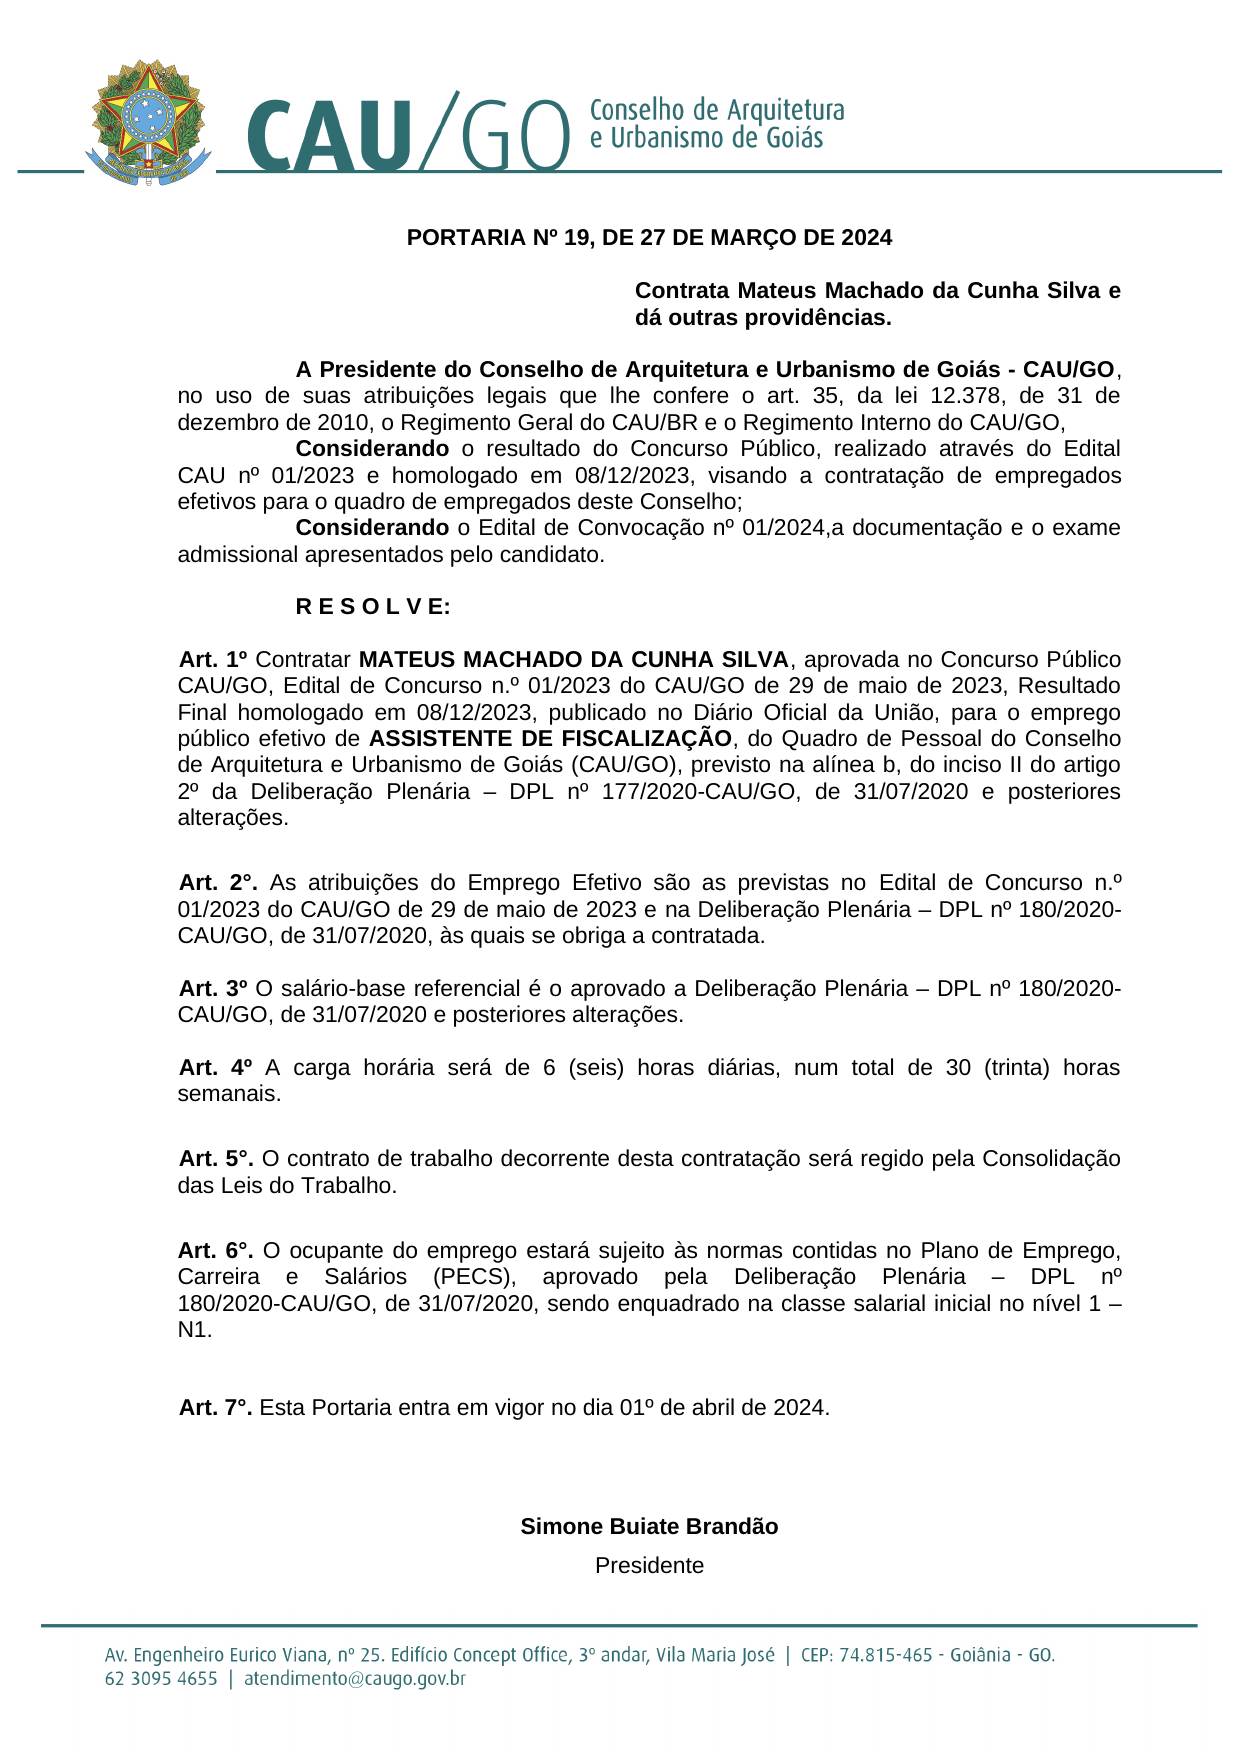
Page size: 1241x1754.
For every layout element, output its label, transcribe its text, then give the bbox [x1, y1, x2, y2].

text R E S O L V E: [252, 593, 1122, 620]
text Art. 5°. O contrato de trabalho decorrente desta contratação será regido pela Consolidação das Leis do Trabalho. [177, 1145, 1122, 1198]
text Art. 7°. Esta Portaria entra em vigor no dia 01º de abril de 2024. [177, 1394, 1122, 1420]
text PORTARIA Nº 19, DE 27 DE MARÇO DE 2024 [177, 224, 1122, 251]
text Contrata Mateus Machado da Cunha Silva e dá outras providências. [635, 277, 1122, 330]
picture [0, 0, 1239, 206]
text Simone Buiate Brandão [177, 1513, 1122, 1539]
text Presidente [177, 1552, 1122, 1578]
text Art. 3º O salário-base referencial é o aprovado a Deliberação Plenária – DPL nº 180/2020-CAU/GO, de 31/07/2020 e posteriores alterações. [177, 975, 1122, 1027]
text Art. 4º A carga horária será de 6 (seis) horas diárias, num total de 30 (trinta) horas semanais. [177, 1054, 1122, 1107]
text Art. 6°. O ocupante do emprego estará sujeito às normas contidas no Plano de Emprego, Carreira e Salários (PECS), aprovado pela Deliberação Plenária – DPL nº 180/2020-CAU/GO, de 31/07/2020, sendo enquadrado na classe salarial inicial no nível 1 – N1. [177, 1237, 1122, 1342]
text A Presidente do Conselho de Arquitetura e Urbanismo de Goiás - CAU/GO, no uso de suas atribuições legais que lhe confere o art. 35, da lei 12.378, de 31 de dezembro de 2010, o Regimento Geral do CAU/BR e o Regimento Interno do CAU/GO, [177, 356, 1122, 435]
text Art. 2°. As atribuições do Emprego Efetivo são as previstas no Edital de Concurso n.º 01/2023 do CAU/GO de 29 de maio de 2023 e na Deliberação Plenária – DPL nº 180/2020-CAU/GO, de 31/07/2020, às quais se obriga a contratada. [177, 869, 1122, 948]
picture [24, 1607, 1214, 1752]
text Art. 1º Contratar MATEUS MACHADO DA CUNHA SILVA, aprovada no Concurso Público CAU/GO, Edital de Concurso n.º 01/2023 do CAU/GO de 29 de maio de 2023, Resultado Final homologado em 08/12/2023, publicado no Diário Oficial da União, para o emprego público efetivo de ASSISTENTE DE FISCALIZAÇÃO, do Quadro de Pessoal do Conselho de Arquitetura e Urbanismo de Goiás (CAU/GO), previsto na alínea b, do inciso II do artigo 2º da Deliberação Plenária – DPL nº 177/2020-CAU/GO, de 31/07/2020 e posteriores alterações. [177, 646, 1122, 831]
text Considerando o resultado do Concurso Público, realizado através do Edital CAU nº 01/2023 e homologado em 08/12/2023, visando a contratação de empregados efetivos para o quadro de empregados deste Conselho; [177, 435, 1122, 514]
text Considerando o Edital de Convocação nº 01/2024,a documentação e o exame admissional apresentados pelo candidato. [177, 514, 1122, 567]
